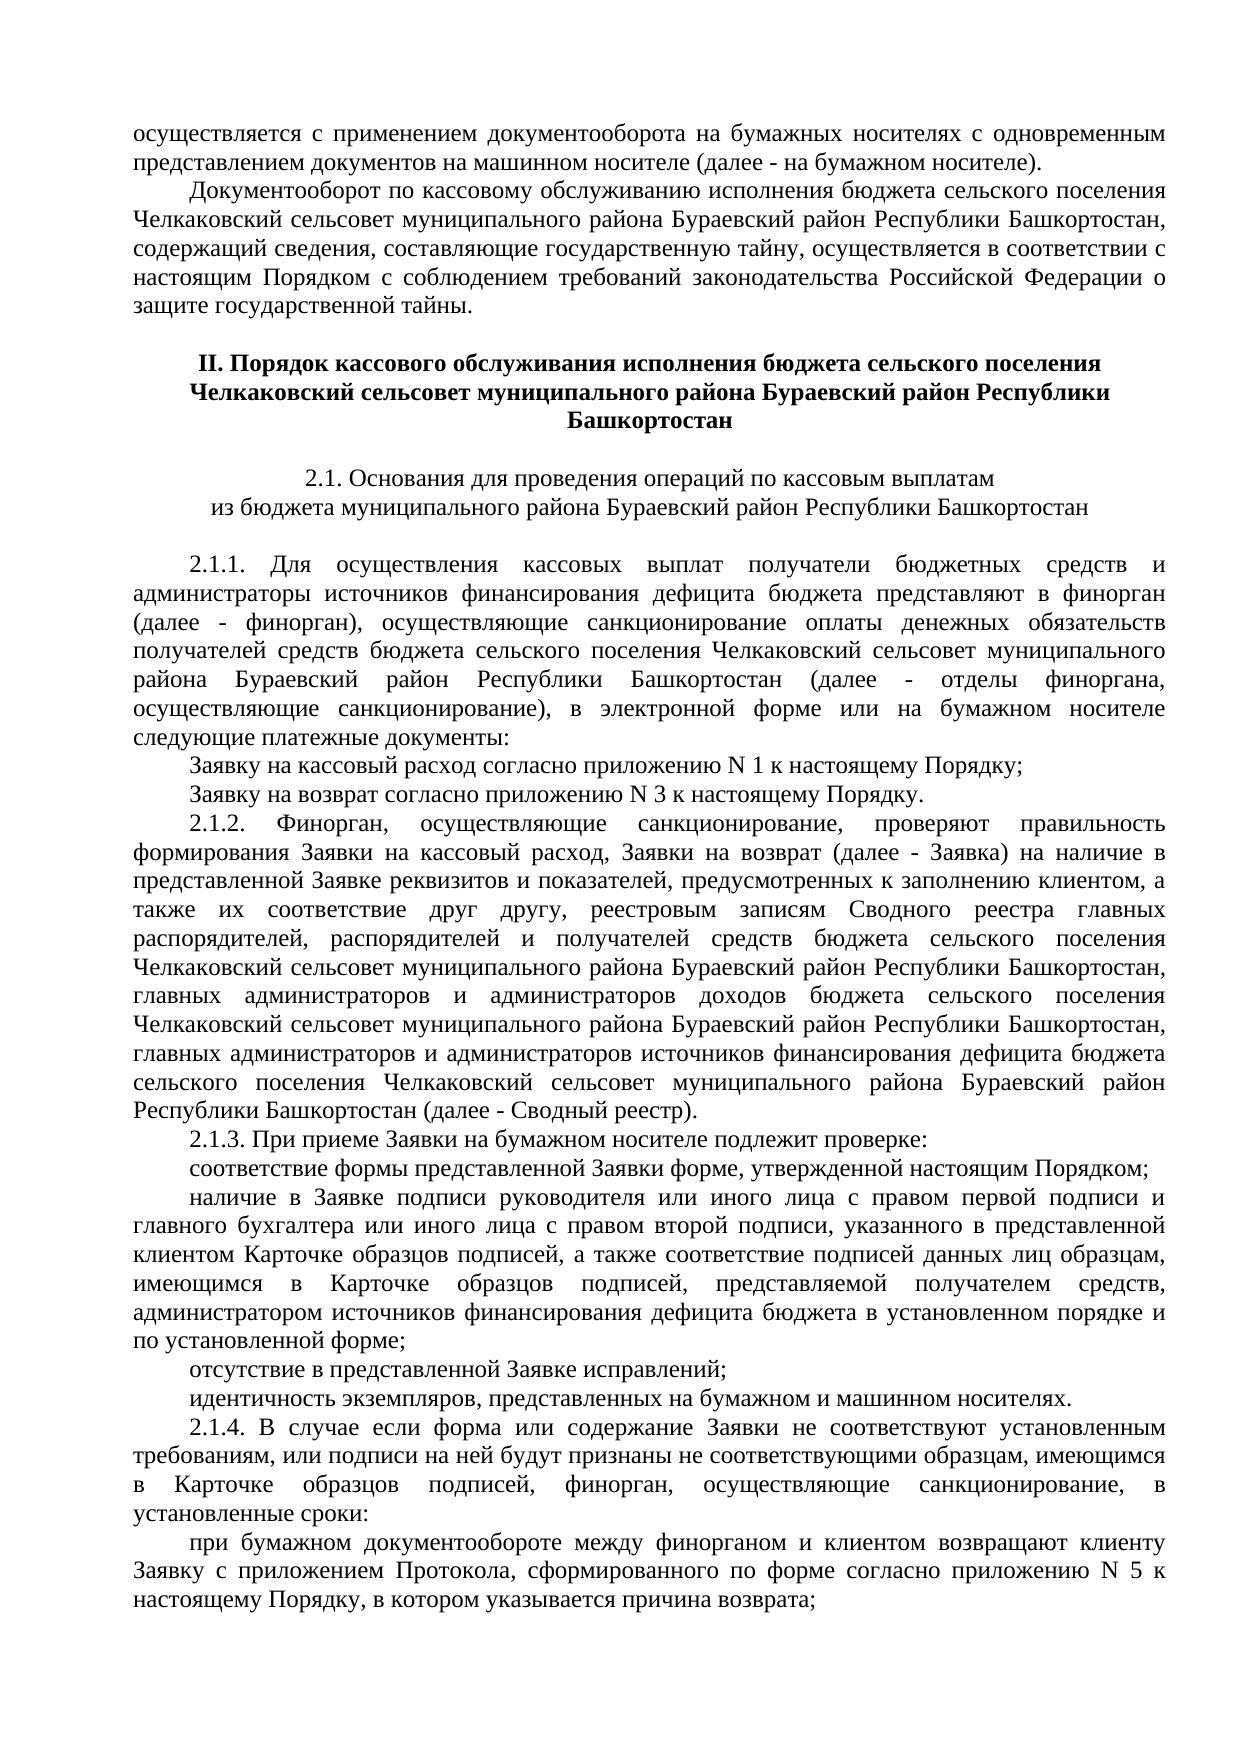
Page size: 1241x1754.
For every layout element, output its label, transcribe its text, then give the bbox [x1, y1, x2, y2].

text 2.1.3. При приеме Заявки на бумажном носителе подлежит проверке: [133, 1124, 1167, 1153]
text 2.1. Основания для проведения операций по кассовым выплатам [133, 463, 1167, 492]
text отсутствие в представленной Заявке исправлений; [133, 1354, 1167, 1383]
text 2.1.4. В случае если форма или содержание Заявки не соответствуют установленным требованиям, или подписи на ней будут признаны не соответствующими образцам, имеющимся в Карточке образцов подписей, финорган, осуществляющие санкционирование, в установленные сроки: [133, 1412, 1167, 1527]
text наличие в Заявке подписи руководителя или иного лица с правом первой подписи и главного бухгалтера или иного лица с правом второй подписи, указанного в представленной клиентом Карточке образцов подписей, а также соответствие подписей данных лиц образцам, имеющимся в Карточке образцов подписей, представляемой получателем средств, администратором источников финансирования дефицита бюджета в установленном порядке и по установленной форме; [133, 1182, 1167, 1354]
text соответствие формы представленной Заявки форме, утвержденной настоящим Порядком; [133, 1153, 1167, 1182]
text 2.1.1. Для осуществления кассовых выплат получатели бюджетных средств и администраторы источников финансирования дефицита бюджета представляют в финорган (далее - финорган), осуществляющие санкционирование оплаты денежных обязательств получателей средств бюджета сельского поселения Челкаковский сельсовет муниципального района Бураевский район Республики Башкортостан (далее - отделы финоргана, осуществляющие санкционирование), в электронной форме или на бумажном носителе следующие платежные документы: [133, 549, 1167, 751]
text из бюджета муниципального района Бураевский район Республики Башкортостан [133, 492, 1167, 521]
text 2.1.2. Финорган, осуществляющие санкционирование, проверяют правильность формирования Заявки на кассовый расход, Заявки на возврат (далее - Заявка) на наличие в представленной Заявке реквизитов и показателей, предусмотренных к заполнению клиентом, а также их соответствие друг другу, реестровым записям Сводного реестра главных распорядителей, распорядителей и получателей средств бюджета сельского поселения Челкаковский сельсовет муниципального района Бураевский район Республики Башкортостан, главных администраторов и администраторов доходов бюджета сельского поселения Челкаковский сельсовет муниципального района Бураевский район Республики Башкортостан, главных администраторов и администраторов источников финансирования дефицита бюджета сельского поселения Челкаковский сельсовет муниципального района Бураевский район Республики Башкортостан (далее - Сводный реестр). [133, 808, 1167, 1124]
text при бумажном документообороте между финорганом и клиентом возвращают клиенту Заявку с приложением Протокола, сформированного по форме согласно приложению N 5 к настоящему Порядку, в котором указывается причина возврата; [133, 1527, 1167, 1613]
text II. Порядок кассового обслуживания исполнения бюджета сельского поселения Челкаковский сельсовет муниципального района Бураевский район Республики Башкортостан [133, 348, 1167, 434]
text Заявку на возврат согласно приложению N 3 к настоящему Порядку. [133, 779, 1167, 808]
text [133, 118, 1167, 176]
text идентичность экземпляров, представленных на бумажном и машинном носителях. [133, 1383, 1167, 1412]
text Документооборот по кассовому обслуживанию исполнения бюджета сельского поселения Челкаковский сельсовет муниципального района Бураевский район Республики Башкортостан, содержащий сведения, составляющие государственную тайну, осуществляется в соответствии с настоящим Порядком с соблюдением требований законодательства Российской Федерации о защите государственной тайны. [133, 176, 1167, 319]
text Заявку на кассовый расход согласно приложению N 1 к настоящему Порядку; [133, 751, 1167, 779]
